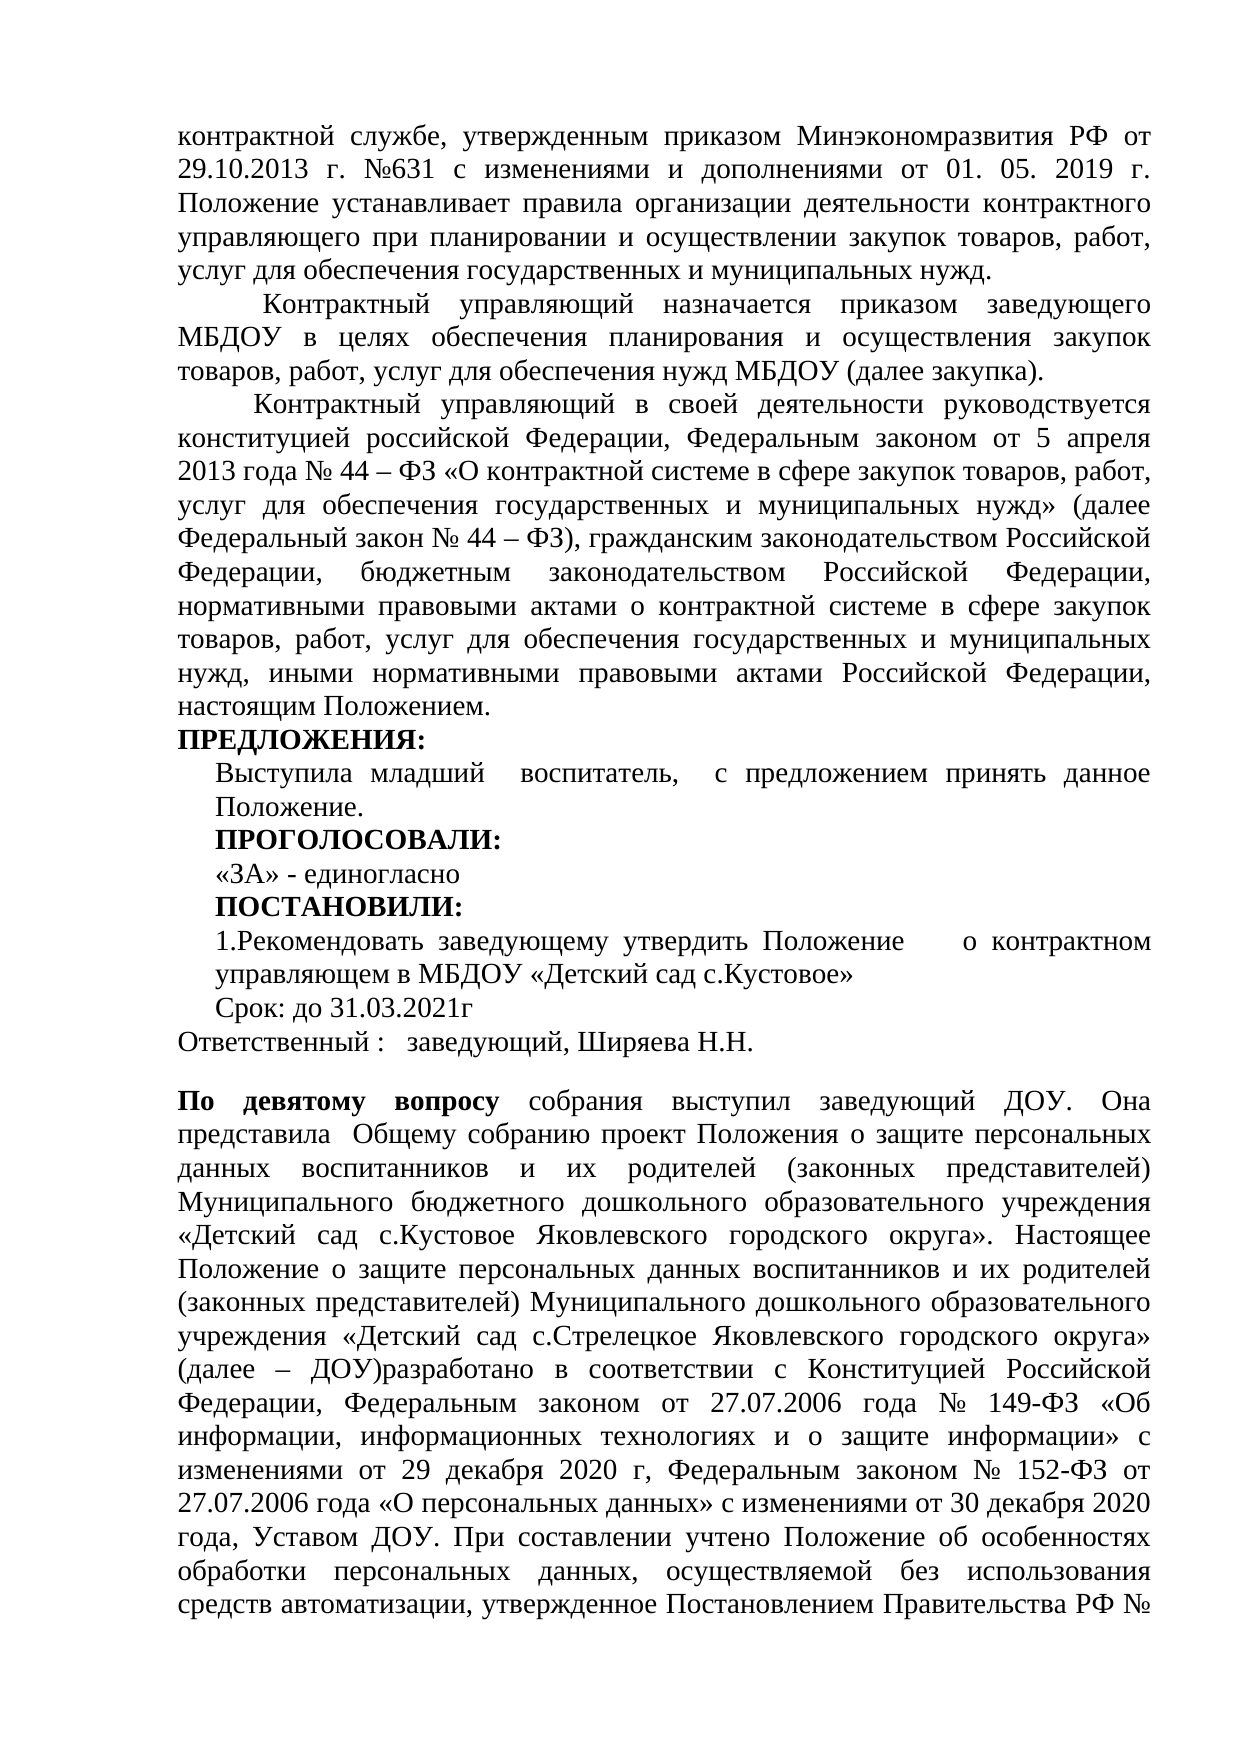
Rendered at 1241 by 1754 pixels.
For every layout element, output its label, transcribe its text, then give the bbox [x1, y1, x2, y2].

text ПРОГОЛОСОВАЛИ: [215, 822, 1152, 856]
text Контрактный управляющий в своей деятельности руководствуется конституцией российской Федерации, Федеральным законом от 5 апреля 2013 года № 44 – ФЗ «О контрактной системе в сфере закупок товаров, работ, услуг для обеспечения государственных и муниципальных нужд» (далее Федеральный закон № 44 – ФЗ), гражданским законодательством Российской Федерации, бюджетным законодательством Российской Федерации, нормативными правовыми актами о контрактной системе в сфере закупок товаров, работ, услуг для обеспечения государственных и муниципальных нужд, иными нормативными правовыми актами Российской Федерации, настоящим Положением. [177, 386, 1152, 722]
text «ЗА» - единогласно [215, 856, 1152, 889]
text Срок: до 31.03.2021г [215, 990, 1152, 1024]
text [177, 1083, 1152, 1620]
text ПОСТАНОВИЛИ: [215, 889, 1152, 923]
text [177, 118, 1152, 286]
text Выступила младший воспитатель, с предложением принять данное Положение. [215, 755, 1152, 822]
text ПРЕДЛОЖЕНИЯ: [177, 722, 1152, 755]
text Контрактный управляющий назначается приказом заведующего МБДОУ в целях обеспечения планирования и осуществления закупок товаров, работ, услуг для обеспечения нужд МБДОУ (далее закупка). [177, 286, 1152, 386]
text Ответственный : заведующий, Ширяева Н.Н. [177, 1024, 1152, 1057]
text 1.Рекомендовать заведующему утвердить Положение о контрактном управляющем в МБДОУ «Детский сад с.Кустовое» [215, 923, 1152, 990]
